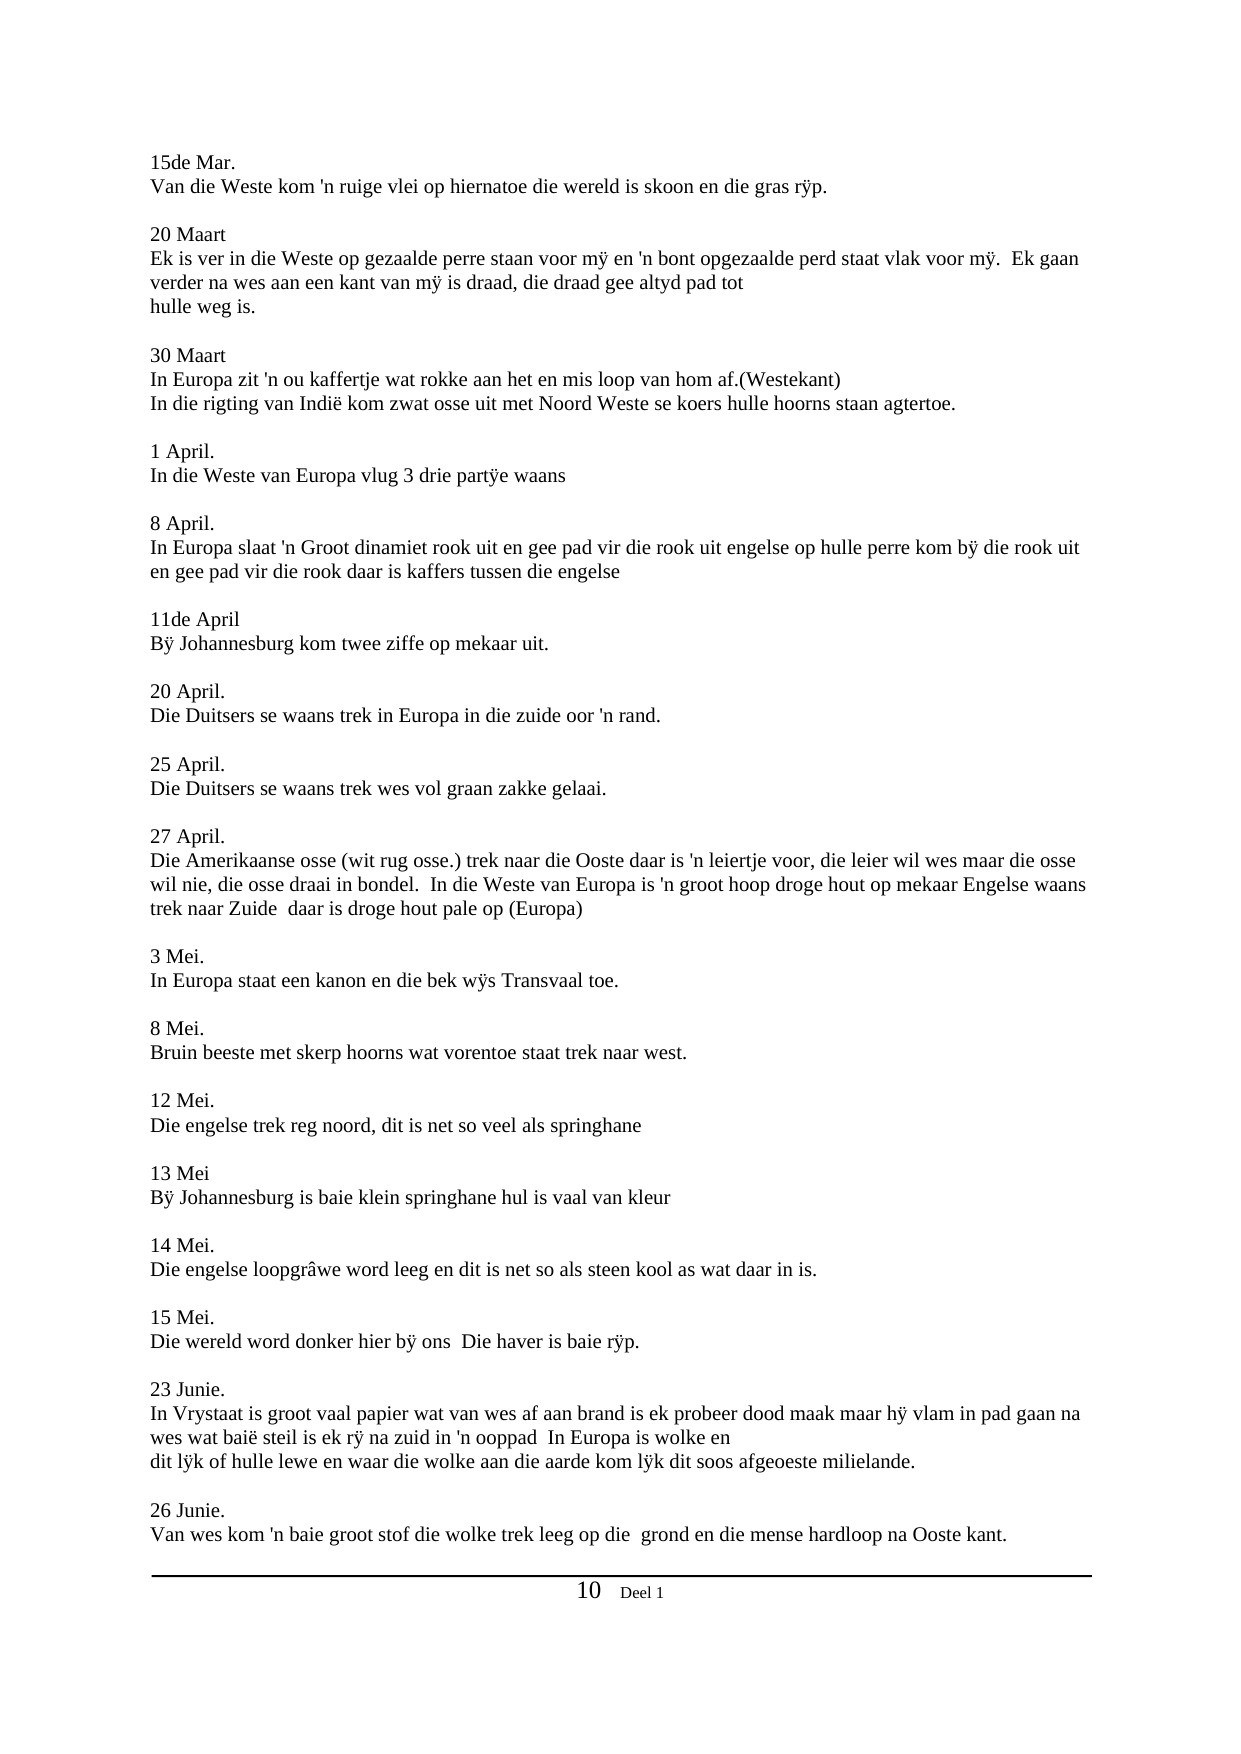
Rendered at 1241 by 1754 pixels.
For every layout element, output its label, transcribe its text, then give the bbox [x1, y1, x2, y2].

text Van die Weste kom 'n ruige vlei op hiernatoe die wereld is skoon en die gras rÿp. [150, 174, 1090, 198]
text In die rigting van Indië kom zwat osse uit met Noord Weste se koers hulle hoorns staan agtertoe. [150, 391, 1090, 415]
text Die engelse loopgrâwe word leeg en dit is net so als steen kool as wat daar in is. [150, 1257, 1090, 1281]
text 11de April [150, 607, 1090, 631]
text Die wereld word donker hier bÿ ons Die haver is baie rÿp. [150, 1329, 1090, 1353]
text 20 Maart [150, 222, 1090, 246]
text dit lÿk of hulle lewe en waar die wolke aan die aarde kom lÿk dit soos afgeoeste milielande. [150, 1449, 1090, 1473]
text 14 Mei. [150, 1233, 1090, 1257]
text Die Amerikaanse osse (wit rug osse.) trek naar die Ooste daar is 'n leiertje voor, die leier wil wes maar die osse wil nie, die osse draai in bondel. In die Weste van Europa is 'n groot hoop droge hout op mekaar Engelse waans trek naar Zuide daar is droge hout pale op (Europa) [150, 848, 1090, 920]
text 3 Mei. [150, 944, 1090, 968]
text Die Duitsers se waans trek wes vol graan zakke gelaai. [150, 776, 1090, 800]
text 12 Mei. [150, 1088, 1090, 1112]
text 8 Mei. [150, 1016, 1090, 1040]
text 1 April. [150, 439, 1090, 463]
text In die Weste van Europa vlug 3 drie partÿe waans [150, 463, 1090, 487]
text Bÿ Johannesburg is baie klein springhane hul is vaal van kleur [150, 1185, 1090, 1209]
text 20 April. [150, 679, 1090, 703]
text In Vrystaat is groot vaal papier wat van wes af aan brand is ek probeer dood maak maar hÿ vlam in pad gaan na wes wat baië steil is ek rÿ na zuid in 'n ooppad In Europa is wolke en [150, 1401, 1090, 1449]
text 27 April. [150, 824, 1090, 848]
text 8 April. [150, 511, 1090, 535]
text In Europa slaat 'n Groot dinamiet rook uit en gee pad vir die rook uit engelse op hulle perre kom bÿ die rook uit en gee pad vir die rook daar is kaffers tussen die engelse [150, 535, 1090, 583]
text In Europa zit 'n ou kaffertje wat rokke aan het en mis loop van hom af.(Westekant) [150, 367, 1090, 391]
text 15de Mar. [150, 150, 1090, 174]
text 13 Mei [150, 1161, 1090, 1185]
text Die engelse trek reg noord, dit is net so veel als springhane [150, 1112, 1090, 1137]
text 30 Maart [150, 342, 1090, 367]
text Van wes kom 'n baie groot stof die wolke trek leeg op die grond en die mense hardloop na Ooste kant. [150, 1522, 1090, 1546]
text Die Duitsers se waans trek in Europa in die zuide oor 'n rand. [150, 703, 1090, 727]
text 23 Junie. [150, 1377, 1090, 1401]
text Bruin beeste met skerp hoorns wat vorentoe staat trek naar west. [150, 1040, 1090, 1064]
text 15 Mei. [150, 1305, 1090, 1329]
text 25 April. [150, 752, 1090, 776]
text 26 Junie. [150, 1497, 1090, 1522]
text Ek is ver in die Weste op gezaalde perre staan voor mÿ en 'n bont opgezaalde perd staat vlak voor mÿ. Ek gaan verder na wes aan een kant van mÿ is draad, die draad gee altyd pad tot [150, 246, 1090, 294]
text Bÿ Johannesburg kom twee ziffe op mekaar uit. [150, 631, 1090, 655]
text hulle weg is. [150, 294, 1090, 318]
text In Europa staat een kanon en die bek wÿs Transvaal toe. [150, 968, 1090, 992]
